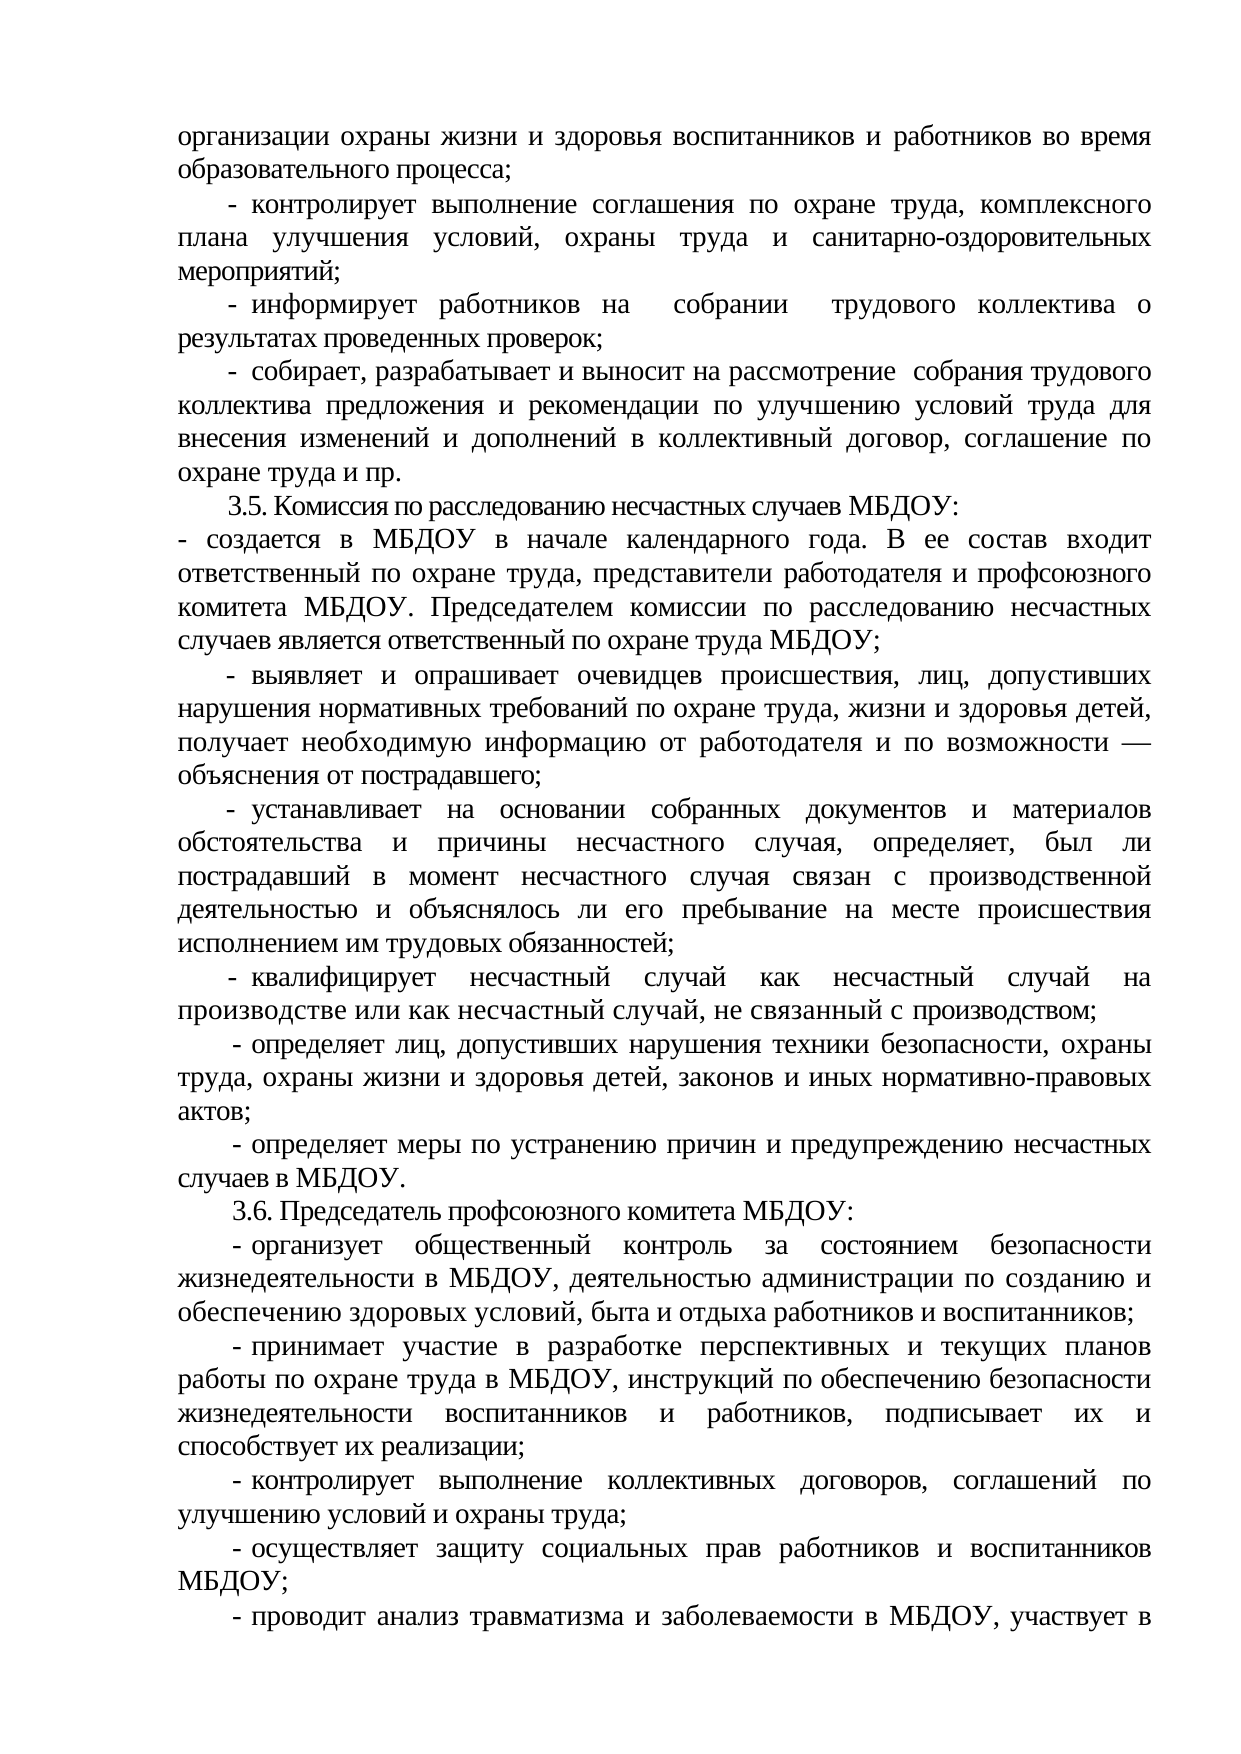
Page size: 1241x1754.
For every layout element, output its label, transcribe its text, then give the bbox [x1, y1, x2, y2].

list определяет лиц, допустивших нарушения техники безопасности, охраны труда, охраны жизни и здоровья детей, законов и иных нормативно-правовых актов; [177, 1026, 1152, 1126]
list контролирует выполнение соглашения по охране труда, комплексного плана улучшения условий, охраны труда и санитарно-оздоровительных мероприятий; [177, 186, 1152, 286]
list устанавливает на основании собранных документов и материалов обстоятельства и причины несчастного случая, определяет, был ли пострадавший в момент несчастного случая связан с производственной деятельностью и объяснялось ли его пребывание на месте происшествия исполнением им трудовых обязанностей; [177, 791, 1152, 959]
list выявляет и опрашивает очевидцев происшествия, лиц, допустивших нарушения нормативных требований по охране труда, жизни и здоровья детей, получает необходимую информацию от работодателя и по возможности — объяснения от пострадавшего; [177, 657, 1152, 791]
list собирает, разрабатывает и выносит на рассмотрение собрания трудового коллектива предложения и рекомендации по улучшению условий труда для внесения изменений и дополнений в коллективный договор, соглашение по охране труда и пр. [177, 353, 1152, 488]
list создается в МБДОУ в начале календарного года. В ее состав входит ответственный по охране труда, представители работодателя и профсоюзного комитета МБДОУ. Председателем комиссии по расследованию несчастных случаев является ответственный по охране труда МБДОУ; [177, 522, 1152, 656]
list контролирует выполнение коллективных договоров, соглашений по улучшению условий и охраны труда; [177, 1462, 1152, 1529]
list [177, 118, 1152, 185]
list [177, 1598, 1152, 1631]
text 3.6. Председатель профсоюзного комитета МБДОУ: [177, 1193, 1152, 1227]
list информирует работников на собрании трудового коллектива о результатах проведенных проверок; [177, 286, 1152, 353]
list квалифицирует несчастный случай как несчастный случай на производстве или как несчастный случай, не связанный с производством; [177, 959, 1152, 1026]
list осуществляет защиту социальных прав работников и воспитанников МБДОУ; [177, 1530, 1152, 1597]
list принимает участие в разработке перспективных и текущих планов работы по охране труда в МБДОУ, инструкций по обеспечению безопасности жизнедеятельности воспитанников и работников, подписывает их и способствует их реализации; [177, 1328, 1152, 1462]
list организует общественный контроль за состоянием безопасности жизнедеятельности в МБДОУ, деятельностью администрации по созданию и обеспечению здоровых условий, быта и отдыха работников и воспитанников; [177, 1227, 1152, 1328]
text 3.5. Комиссия по расследованию несчастных случаев МБДОУ: [177, 488, 1152, 522]
list определяет меры по устранению причин и предупреждению несчастных случаев в МБДОУ. [177, 1126, 1152, 1193]
